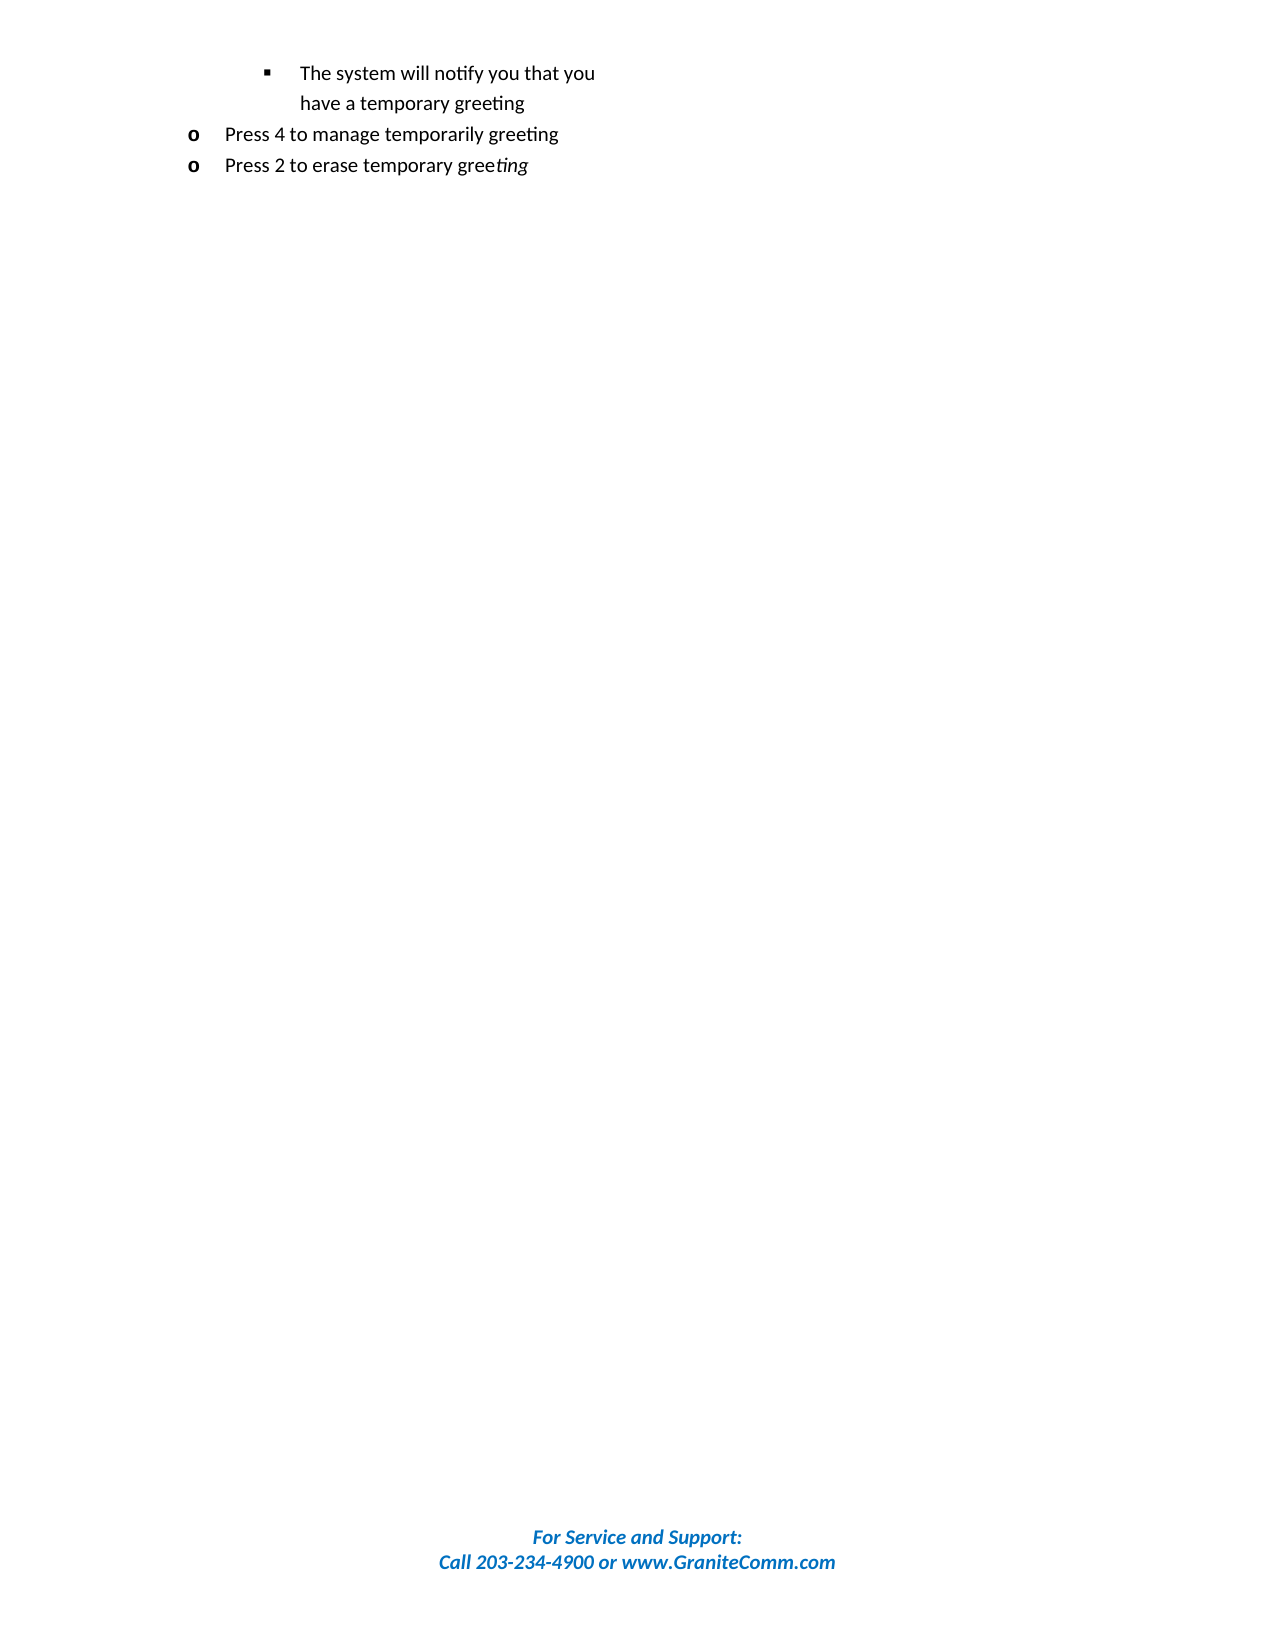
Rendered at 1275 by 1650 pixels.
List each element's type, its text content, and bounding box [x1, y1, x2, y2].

list The system will notify you that you have a temporary greeting [262, 60, 600, 116]
list Press 4 to manage temporarily greeting [187, 121, 600, 147]
list Press 2 to erase temporary greeting [187, 152, 600, 179]
